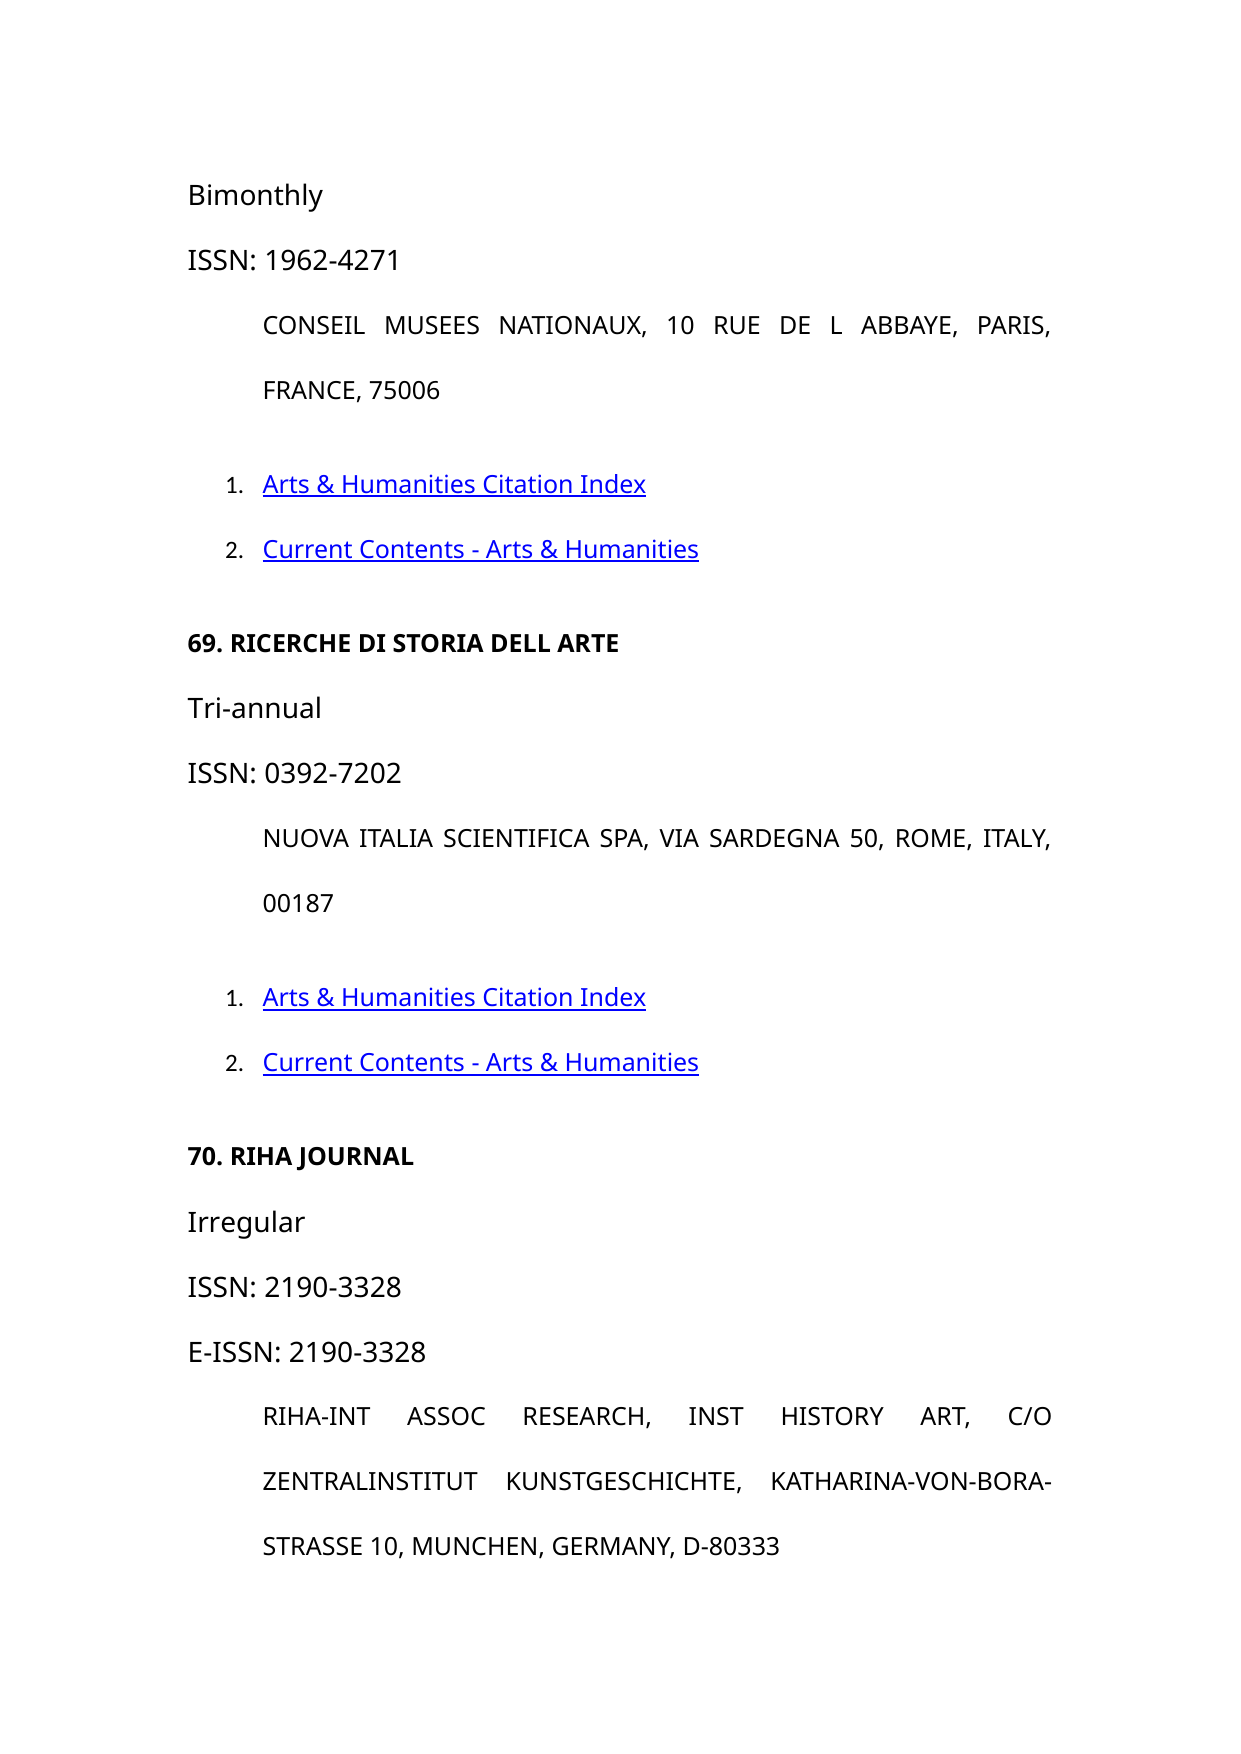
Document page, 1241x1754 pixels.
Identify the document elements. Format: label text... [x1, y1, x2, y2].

list Current Contents - Arts & Humanities [225, 516, 1053, 581]
text Tri-annual ISSN: 0392-7202 [187, 675, 1053, 805]
list Arts & Humanities Citation Index [225, 964, 1053, 1029]
text RIHA-INT ASSOC RESEARCH, INST HISTORY ART, C/O ZENTRALINSTITUT KUNSTGESCHICHTE, KATHARINA-VON-BORA-STRASSE 10, MUNCHEN, GERMANY, D-80333 [262, 1384, 1053, 1579]
text Irregular ISSN: 2190-3328 E-ISSN: 2190-3328 [187, 1189, 1053, 1384]
text Bimonthly ISSN: 1962-4271 [187, 162, 1053, 292]
text NUOVA ITALIA SCIENTIFICA SPA, VIA SARDEGNA 50, ROME, ITALY, 00187 [262, 805, 1053, 935]
list Arts & Humanities Citation Index [225, 451, 1053, 516]
text CONSEIL MUSEES NATIONAUX, 10 RUE DE L ABBAYE, PARIS, FRANCE, 75006 [262, 292, 1053, 422]
list Current Contents - Arts & Humanities [225, 1029, 1053, 1094]
text 69. RICERCHE DI STORIA DELL ARTE [187, 610, 1053, 675]
text 70. RIHA JOURNAL [187, 1124, 1053, 1189]
